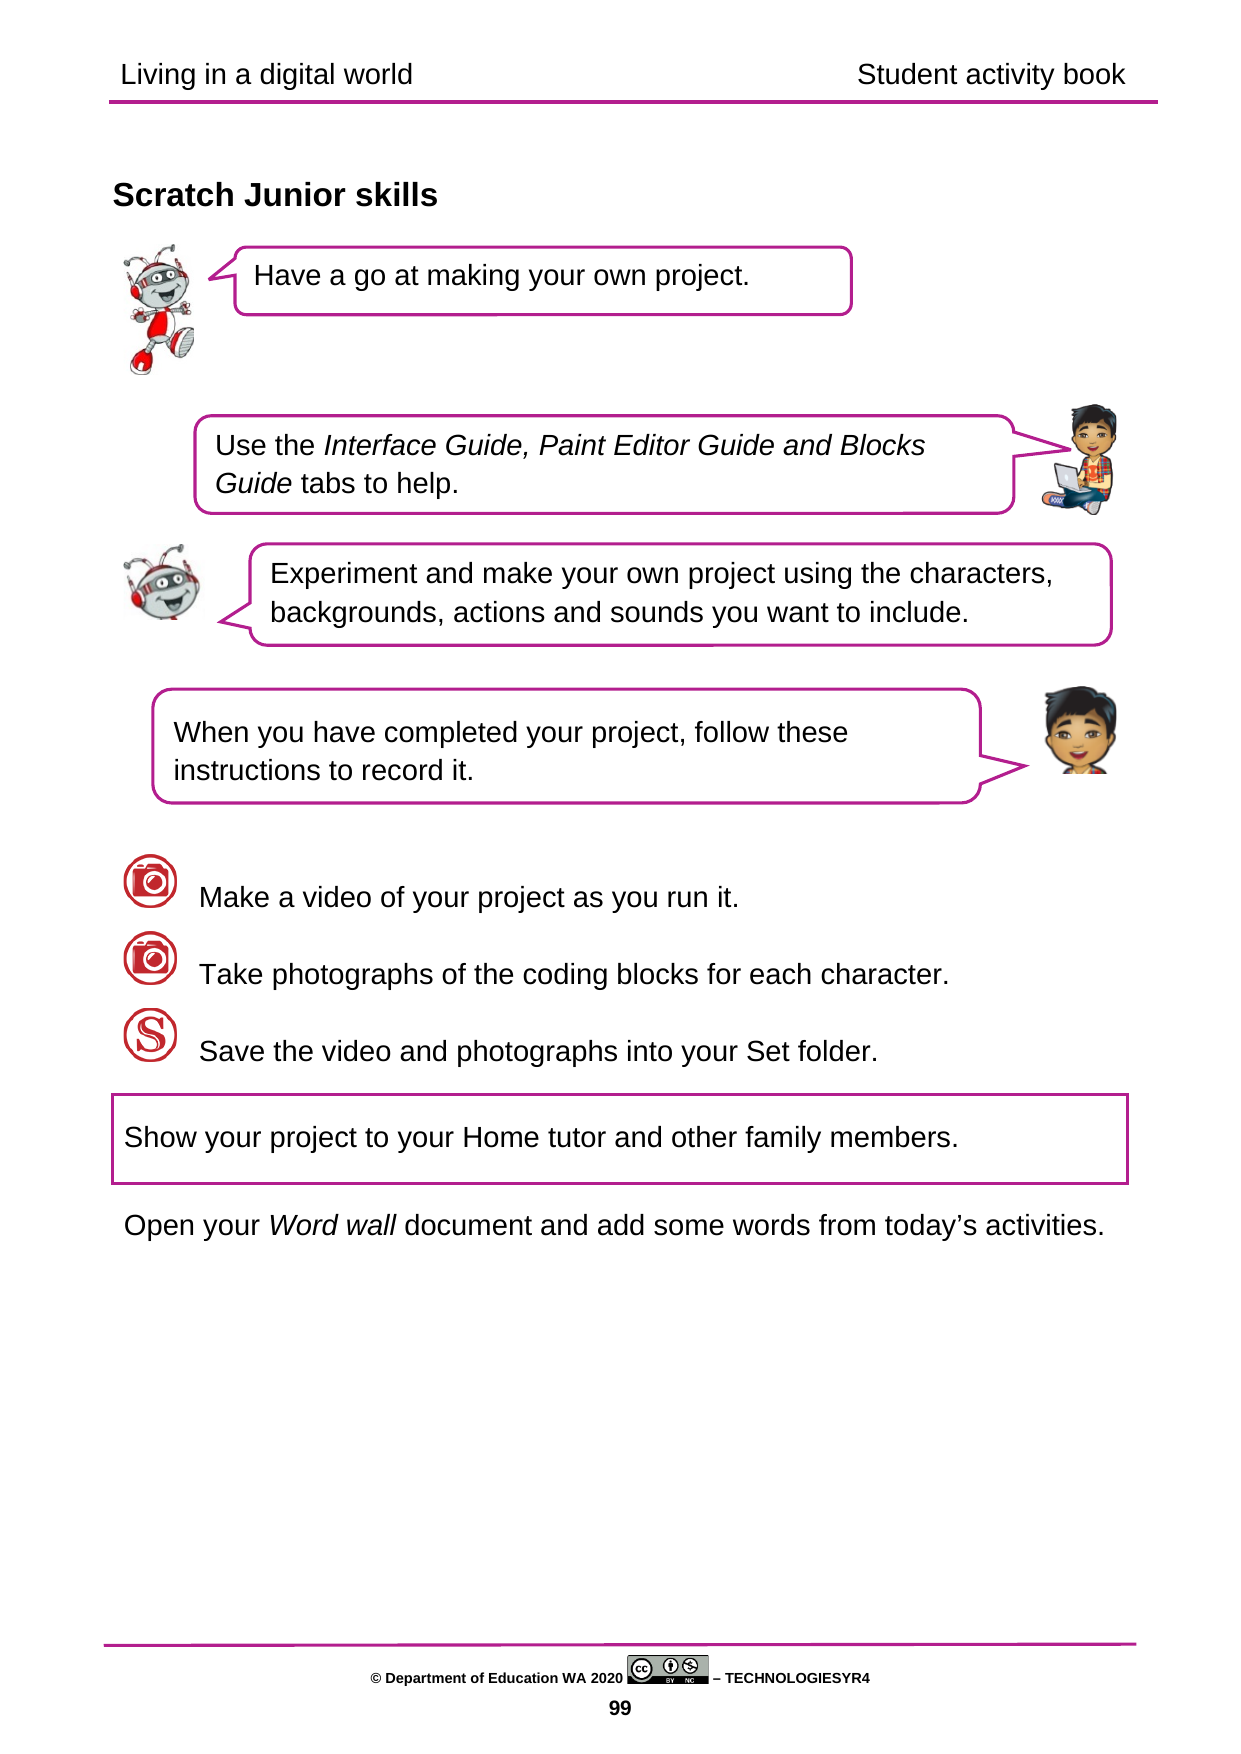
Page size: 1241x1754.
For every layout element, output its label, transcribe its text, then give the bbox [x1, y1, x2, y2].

picture [123, 854, 177, 908]
picture [1041, 443, 1059, 451]
table_cell Open your Word wall document and add some words from today’s activities. [113, 1185, 1128, 1270]
table_cell [113, 532, 1128, 674]
table_cell Make a video of your project as you run it. Take photographs of the coding blocks for each character. Save the video and photographs into your Set folder. [113, 834, 1128, 1093]
picture [123, 544, 207, 620]
table_cell [113, 674, 1128, 833]
picture [123, 931, 177, 985]
subtitle Scratch Junior skills [112, 175, 1128, 214]
picture [1036, 686, 1117, 774]
picture [123, 1008, 177, 1062]
picture [1041, 404, 1117, 515]
picture [123, 244, 194, 375]
table_cell Show your project to your Home tutor and other family members. [114, 1096, 1126, 1182]
picture [627, 1655, 709, 1684]
table_header [113, 232, 1128, 392]
table_cell [113, 392, 1128, 532]
